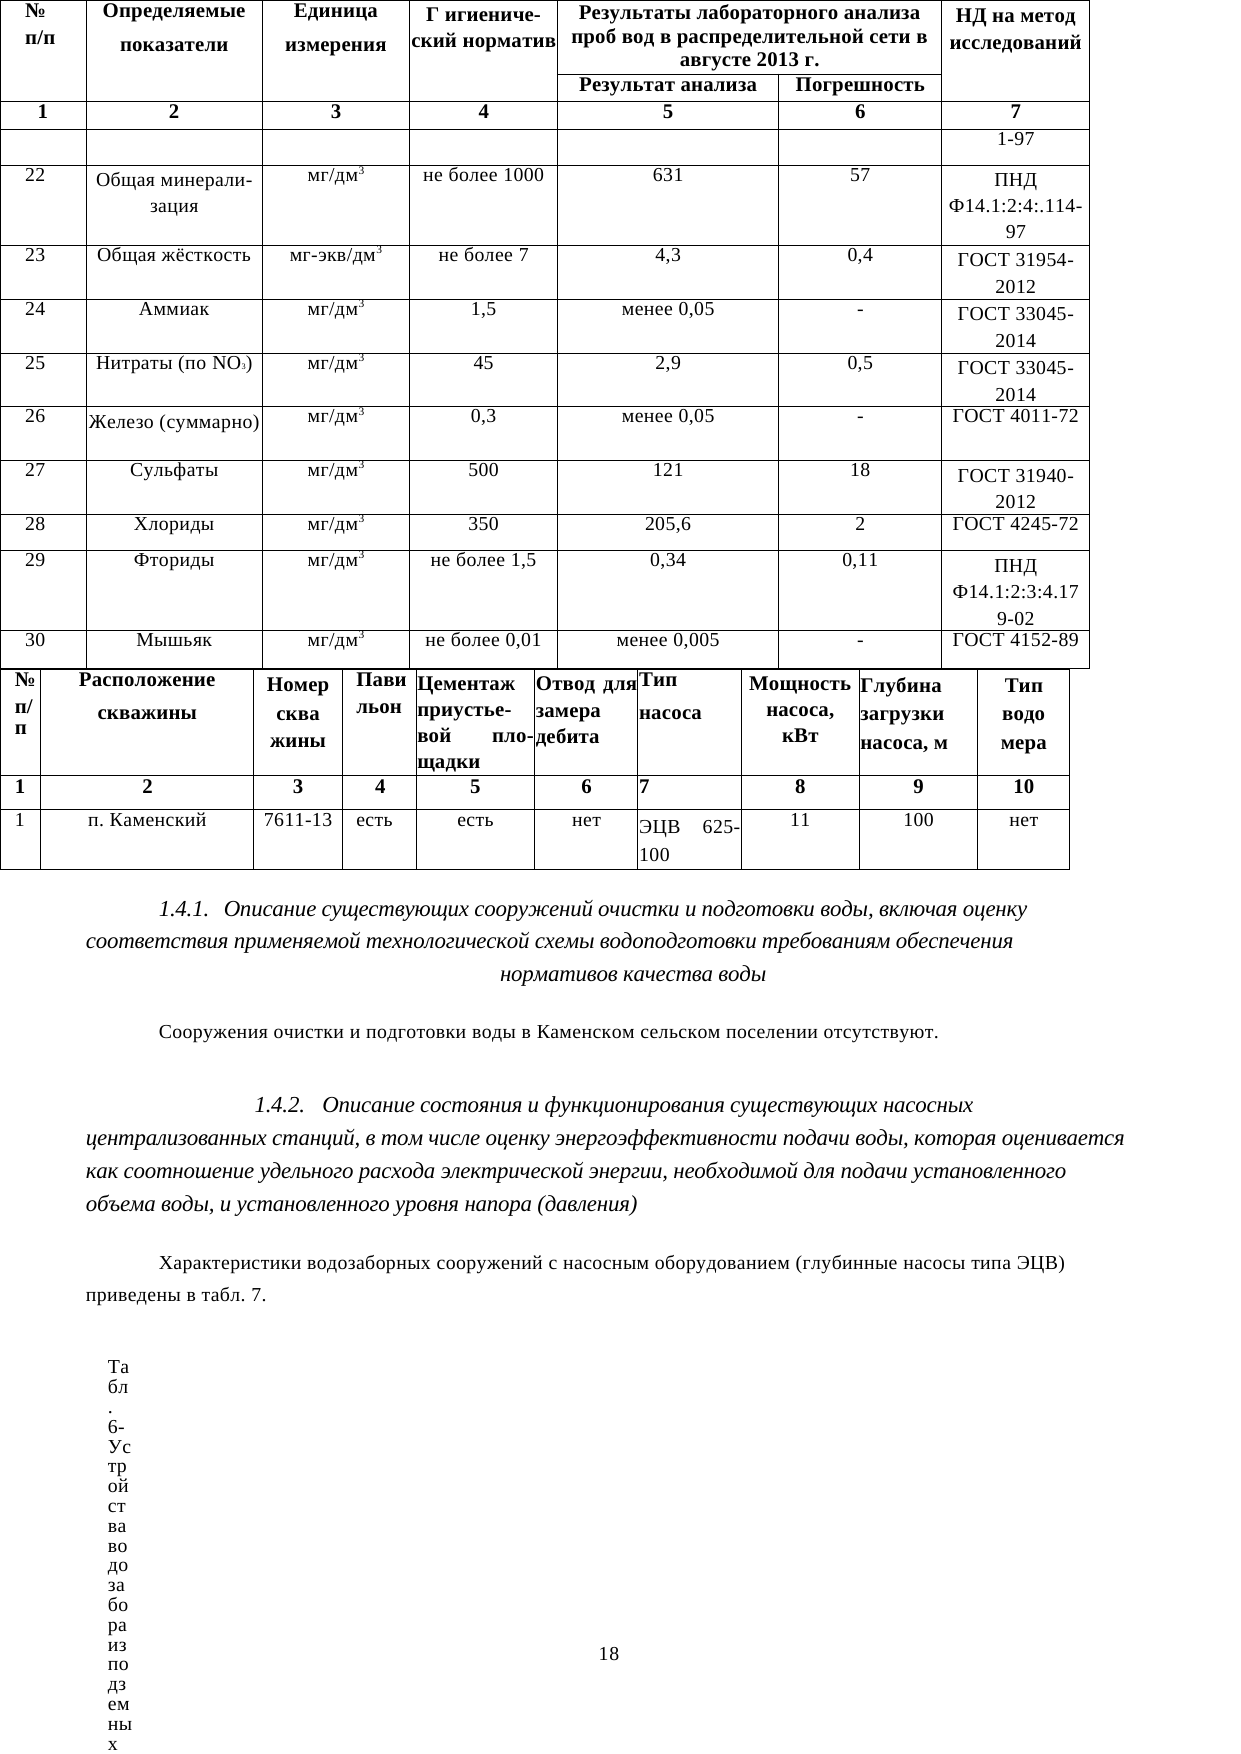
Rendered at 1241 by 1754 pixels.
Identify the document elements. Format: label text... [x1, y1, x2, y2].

table_cell 30 [1, 631, 86, 667]
table_cell 1-97 [942, 130, 1089, 165]
table_header Пави льон [343, 670, 416, 775]
table_cell Сульфаты [87, 461, 262, 513]
table_header Мощность насоса, кВт [742, 670, 859, 775]
table_cell мг/дм3 [263, 551, 409, 630]
table_cell Результат анализа [558, 75, 778, 101]
table_cell 24 [1, 300, 86, 352]
table_cell 4 [410, 102, 557, 128]
table_cell ПНД Ф14.1:2:3:4.17 9-02 [942, 551, 1089, 630]
table_cell 0,4 [779, 246, 941, 298]
table_cell 25 [1, 354, 86, 406]
table_cell ГОСТ 319542012 [942, 246, 1089, 298]
table_cell Общая минерализация [87, 166, 262, 244]
list Описание состояния и функционирования существующих насосных централизованных станций, в том числе оценку энергоэффективности подачи воды, которая оценивается как соотношение удельного расхода электрической энергии, необходимой для подачи установленного объема воды, и установленного уровня напора (давления) [86, 1086, 1128, 1218]
table_cell Погрешность [779, 75, 941, 101]
text Сооружения очистки и подготовки воды в Каменском сельском поселении отсутствуют. [86, 1023, 1178, 1042]
table_header Г игиениче- ский норматив [410, 1, 557, 101]
table_cell Железо (суммарно) [87, 407, 262, 460]
table_cell ЭЦВ 625-100 [638, 810, 741, 869]
table_cell 23 [1, 246, 86, 298]
text 18 [598, 1644, 619, 1664]
table_cell п. Каменский [41, 810, 253, 869]
table_cell Общая жёсткость [87, 246, 262, 298]
table_cell 4,3 [558, 246, 778, 298]
table_cell не более 1000 [410, 166, 557, 244]
table_cell 28 [1, 515, 86, 550]
table_cell менее 0,05 [558, 407, 778, 460]
table_cell 7611-13 [254, 810, 342, 869]
table_header Определяемые показатели [87, 1, 262, 101]
table_cell ПНД Ф14.1:2:4:.114- 97 [942, 166, 1089, 244]
table_header Отвод для замера дебита [535, 670, 637, 775]
table_header № п/п [1, 1, 86, 101]
table_cell Аммиак [87, 300, 262, 352]
table_cell [87, 130, 262, 165]
table_cell 2 [87, 102, 262, 128]
table_cell - [779, 631, 941, 667]
table_cell 0,34 [558, 551, 778, 630]
table_cell мг/дм3 [263, 407, 409, 460]
table_cell ГОСТ 319402012 [942, 461, 1089, 513]
text нормативов качества воды [88, 955, 1178, 987]
table_cell 500 [410, 461, 557, 513]
table_cell [263, 130, 409, 165]
table_cell 29 [1, 551, 86, 630]
table_cell 26 [1, 407, 86, 460]
table_cell 6 [779, 102, 941, 128]
table_cell 0,5 [779, 354, 941, 406]
text Характеристики водозаборных сооружений с насосным оборудованием (глубинные насосы типа ЭЦВ) приведены в табл. 7. [86, 1243, 1128, 1308]
table_cell 9 [860, 776, 977, 809]
table_cell 1 [1, 776, 40, 809]
table_cell 631 [558, 166, 778, 244]
table_cell Фториды [87, 551, 262, 630]
table_cell мг/дм3 [263, 461, 409, 513]
table_cell есть [343, 810, 416, 869]
table_cell 0,3 [410, 407, 557, 460]
table_cell [1, 130, 86, 165]
table_header НД на метод исследований [942, 1, 1089, 101]
table_cell [410, 130, 557, 165]
table_cell ГОСТ 4152-89 [942, 631, 1089, 667]
table_cell 0,11 [779, 551, 941, 630]
table_cell Мышьяк [87, 631, 262, 667]
table_cell 8 [742, 776, 859, 809]
table_header Тип водо мера [978, 670, 1069, 775]
table_cell менее 0,05 [558, 300, 778, 352]
table_cell 18 [779, 461, 941, 513]
table_cell - [779, 407, 941, 460]
table_cell 45 [410, 354, 557, 406]
table_cell 6 [535, 776, 637, 809]
text Табл. 6- Устройства водозабора из подземных источников Каменского сельского поселения [108, 1358, 133, 1754]
table_cell 350 [410, 515, 557, 550]
table_cell 22 [1, 166, 86, 244]
table_cell [558, 130, 778, 165]
table_cell 7 [638, 776, 741, 809]
table_header Глубина загрузки насоса, м [860, 670, 977, 775]
table_cell не более 7 [410, 246, 557, 298]
table_cell мг-экв/дм3 [263, 246, 409, 298]
table_cell ГОСТ 4245-72 [942, 515, 1089, 550]
table_cell 3 [254, 776, 342, 809]
table_cell 7 [942, 102, 1089, 128]
list Описание существующих сооружений очистки и подготовки воды, включая оценку соответствия применяемой технологической схемы водоподготовки требованиям обеспечения [86, 890, 1128, 955]
table_cell 1 [1, 810, 40, 869]
table_cell 57 [779, 166, 941, 244]
table_cell мг/дм3 [263, 166, 409, 244]
table_cell 10 [978, 776, 1069, 809]
table_cell ГОСТ 330452014 [942, 300, 1089, 352]
table_cell не более 1,5 [410, 551, 557, 630]
table_header Результаты лабораторного анализа проб вод в распределительной сети в августе 2013 г. [558, 1, 941, 73]
table_cell есть [417, 810, 534, 869]
table_header Номер сква жины [254, 670, 342, 775]
table_cell ГОСТ 330452014 [942, 354, 1089, 406]
table_cell 4 [343, 776, 416, 809]
table_header Тип насоса [638, 670, 741, 775]
table_cell 1,5 [410, 300, 557, 352]
table_cell [779, 130, 941, 165]
table_header Цементаж приустьевой площадки [417, 670, 534, 775]
table_cell нет [535, 810, 637, 869]
table_cell 11 [742, 810, 859, 869]
table_cell мг/дм3 [263, 631, 409, 667]
table_cell 2 [41, 776, 253, 809]
table_cell ГОСТ 4011-72 [942, 407, 1089, 460]
table_cell 2 [779, 515, 941, 550]
table_cell мг/дм3 [263, 300, 409, 352]
table_cell не более 0,01 [410, 631, 557, 667]
table_cell Хлориды [87, 515, 262, 550]
table_header Расположение скважины [41, 670, 253, 775]
table_cell 100 [860, 810, 977, 869]
table_cell 2,9 [558, 354, 778, 406]
table_cell Нитраты (по NO3) [87, 354, 262, 406]
table_cell 27 [1, 461, 86, 513]
table_cell 3 [263, 102, 409, 128]
table_cell нет [978, 810, 1069, 869]
table_header № п/п [1, 670, 40, 775]
table_cell - [779, 300, 941, 352]
table_cell мг/дм3 [263, 515, 409, 550]
table_header Единица измерения [263, 1, 409, 101]
table_cell 5 [417, 776, 534, 809]
table_cell 5 [558, 102, 778, 128]
table_cell 205,6 [558, 515, 778, 550]
table_cell мг/дм3 [263, 354, 409, 406]
table_cell 121 [558, 461, 778, 513]
table_cell менее 0,005 [558, 631, 778, 667]
table_cell 1 [1, 102, 86, 128]
